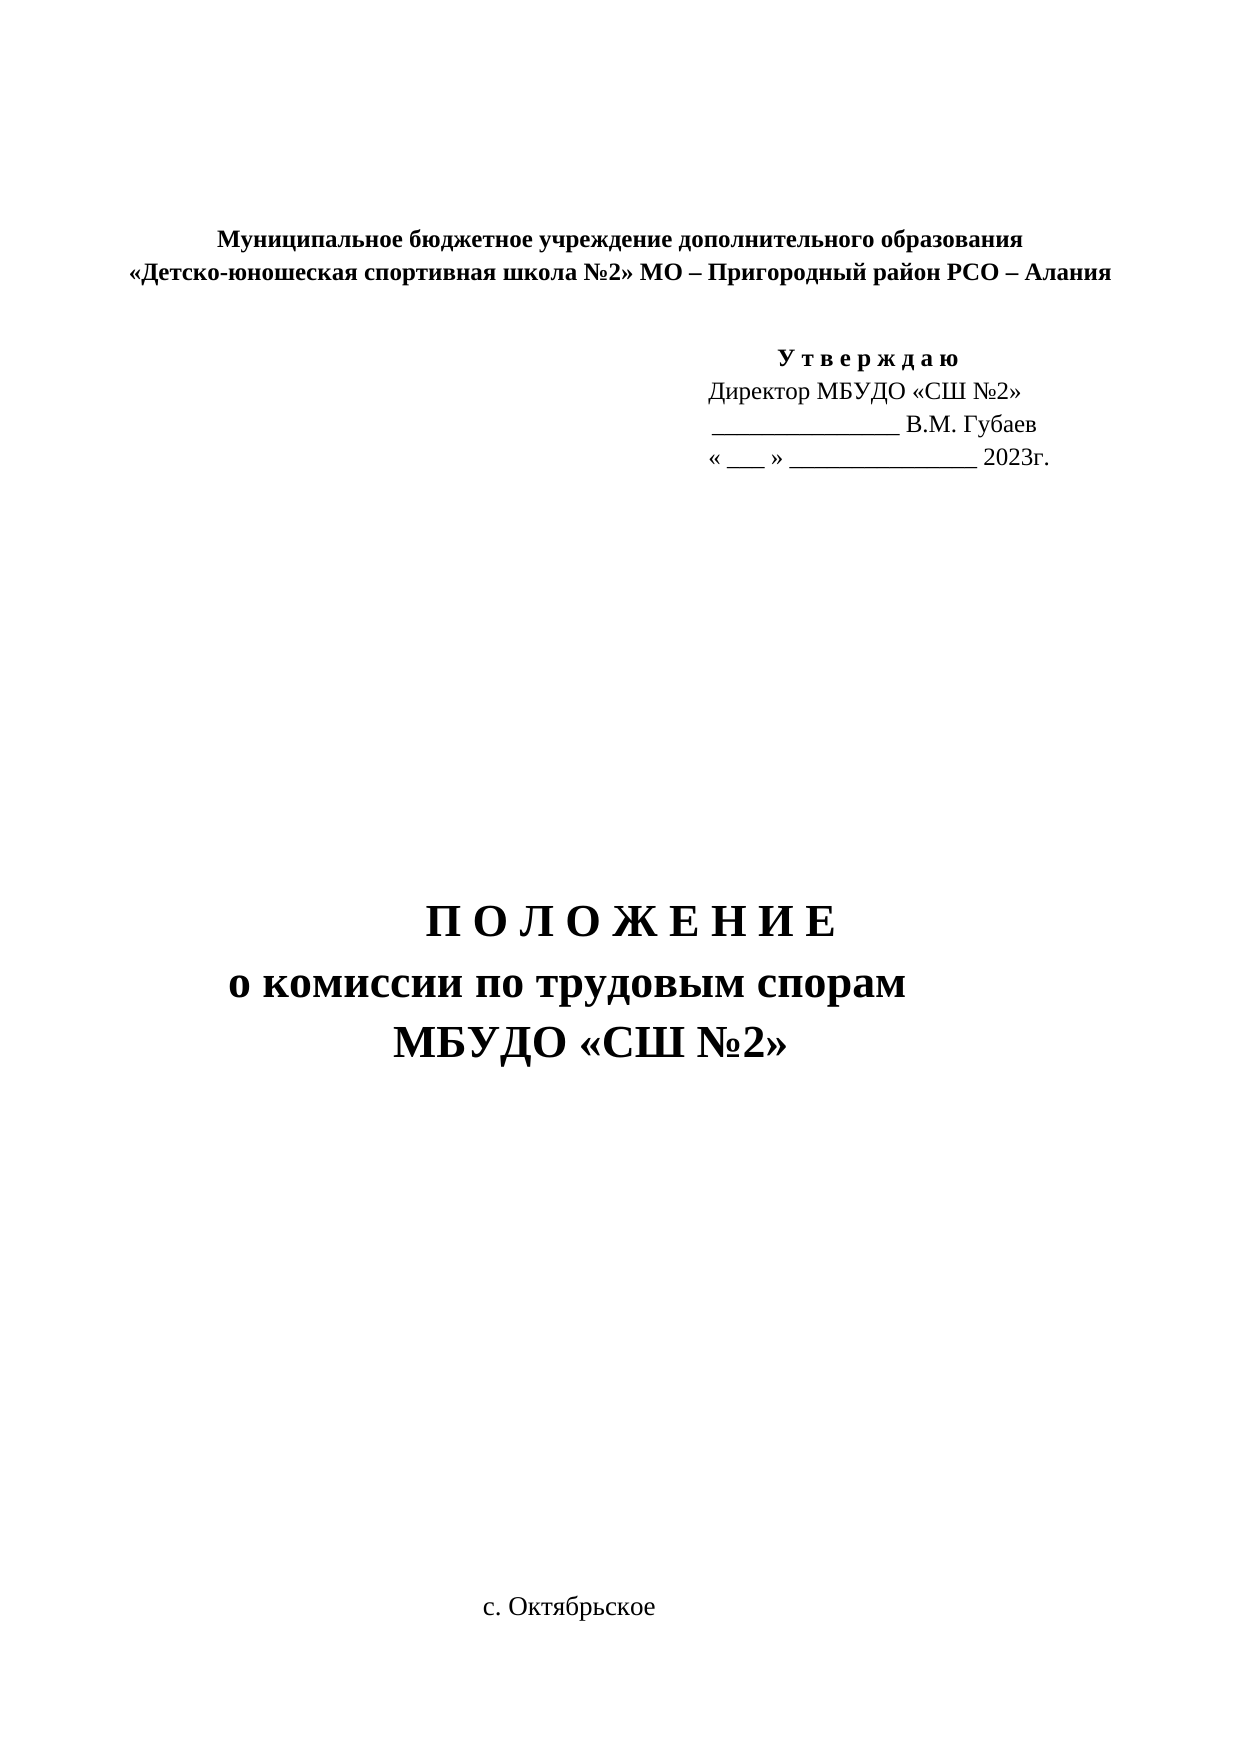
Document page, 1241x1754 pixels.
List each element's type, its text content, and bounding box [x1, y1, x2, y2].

text Директор МБУДО «СШ №2» [708, 376, 1122, 405]
text «Детско-юношеская спортивная школа №2» МО – Пригородный район РСО – Алания [118, 257, 1122, 286]
text _______________ В.М. Губаев [118, 409, 1122, 438]
text Муниципальное бюджетное учреждение дополнительного образования [118, 224, 1122, 253]
text П О Л О Ж Е Н И Е [59, 894, 1122, 947]
text с. Октябрьское [59, 1588, 1079, 1622]
text о комиссии по трудовым спорам МБУДО «СШ №2» [59, 954, 1122, 1068]
text « ___ » _______________ 2023г. [708, 442, 1122, 471]
text У т в е р ж д а ю [708, 343, 1122, 372]
